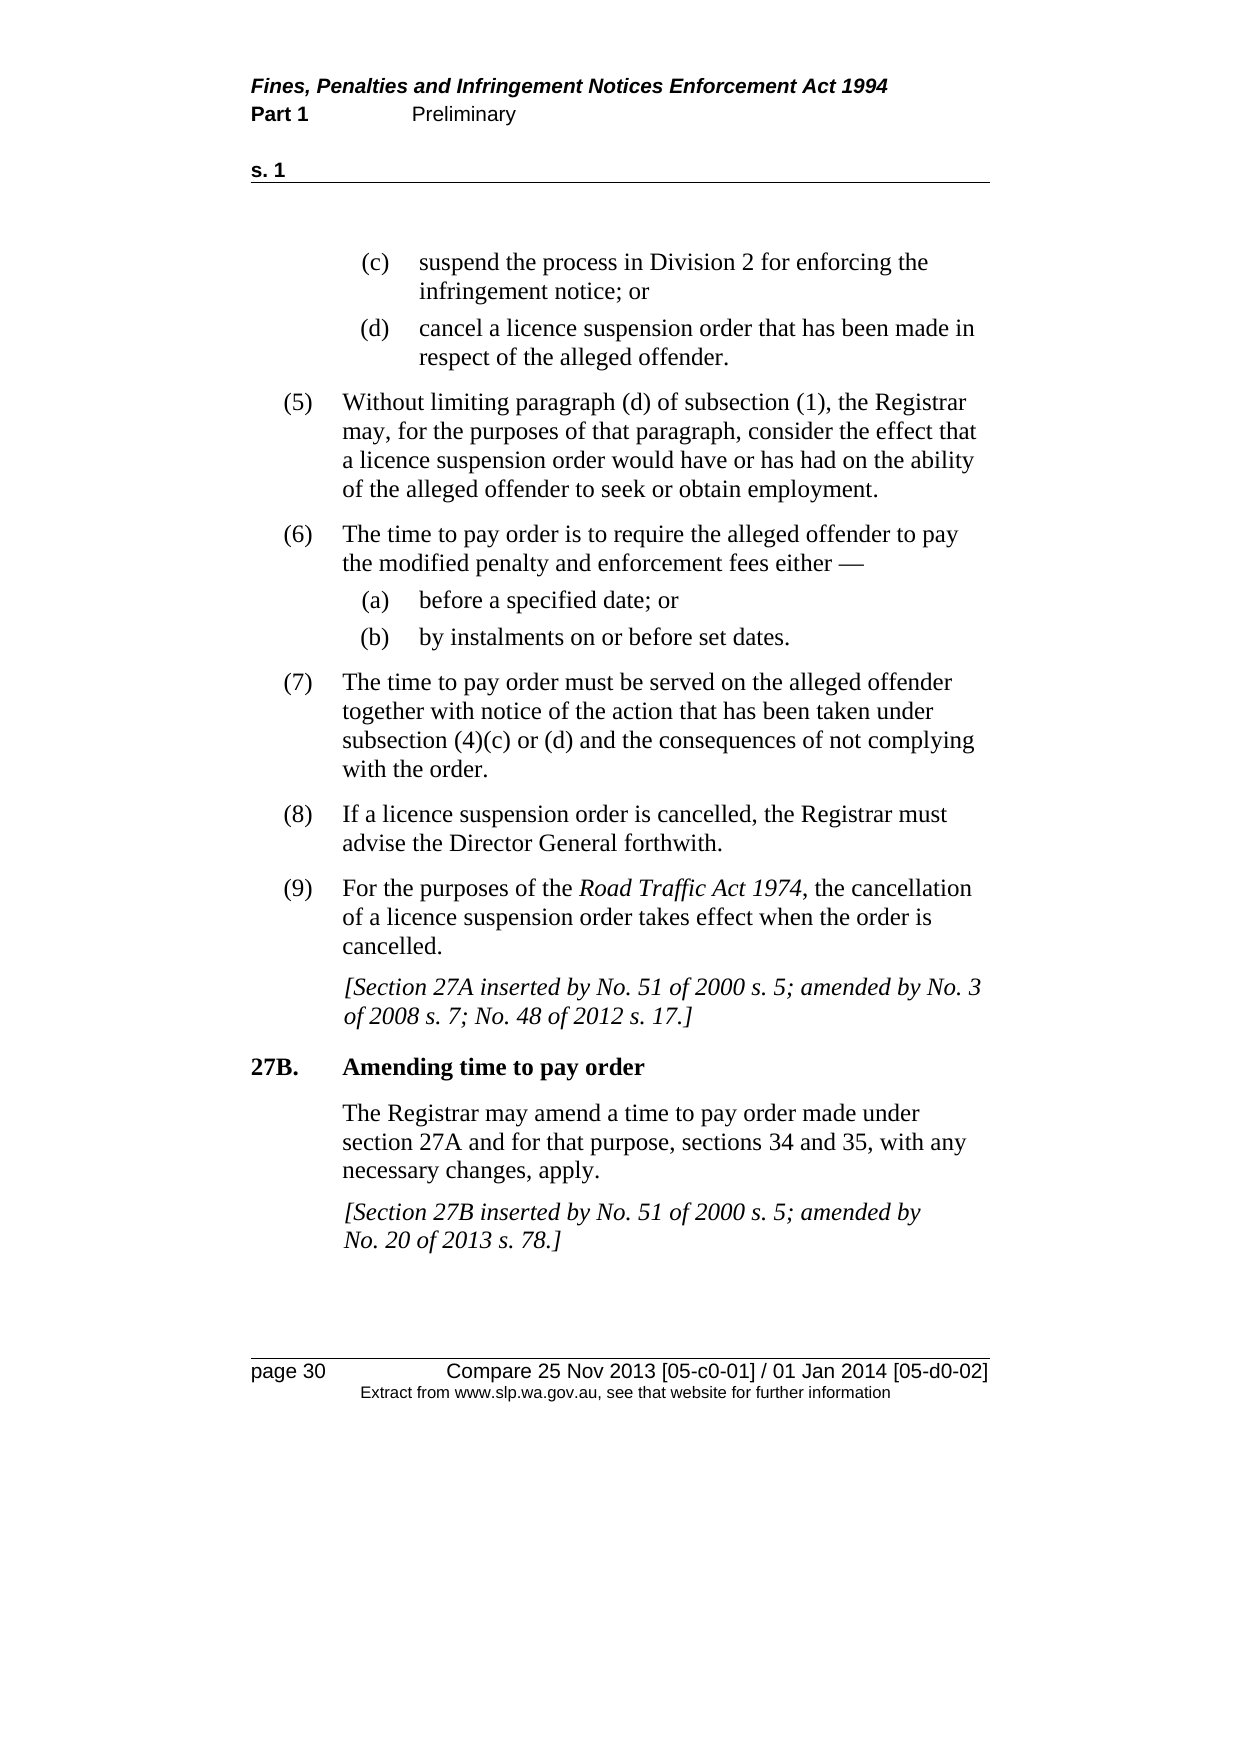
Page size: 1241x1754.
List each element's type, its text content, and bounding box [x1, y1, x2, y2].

text (d) cancel a licence suspension order that has been made in respect of the alleged offender. [251, 313, 990, 371]
subtitle 27B. Amending time to pay order [251, 1052, 990, 1081]
text (5) Without limiting paragraph (d) of subsection (1), the Registrar may, for the purposes of that paragraph, consider the effect that a licence suspension order would have or has had on the ability of the alleged offender to seek or obtain employment. [251, 387, 990, 502]
text (7) The time to pay order must be served on the alleged offender together with notice of the action that has been taken under subsection (4)(c) or (d) and the consequences of not complying with the order. [251, 667, 990, 782]
text [Section 27B inserted by No. 51 of 2000 s. 5; amended by No. 20 of 2013 s. 78.] [251, 1197, 990, 1254]
text [Section 27A inserted by No. 51 of 2000 s. 5; amended by No. 3 of 2008 s. 7; No. 48 of 2012 s. 17.] [251, 972, 990, 1029]
text (c) suspend the process in Division 2 for enforcing the infringement notice; or [251, 247, 990, 305]
text The Registrar may amend a time to pay order made under section 27A and for that purpose, sections 34 and 35, with any necessary changes, apply. [251, 1098, 990, 1184]
text (9) For the purposes of the Road Traffic Act 1974, the cancellation of a licence suspension order takes effect when the order is cancelled. [251, 873, 990, 959]
text (8) If a licence suspension order is cancelled, the Registrar must advise the Director General forthwith. [251, 799, 990, 857]
text (6) The time to pay order is to require the alleged offender to pay the modified penalty and enforcement fees either — [251, 519, 990, 577]
text (b) by instalments on or before set dates. [251, 622, 990, 651]
text (a) before a specified date; or [251, 585, 990, 614]
